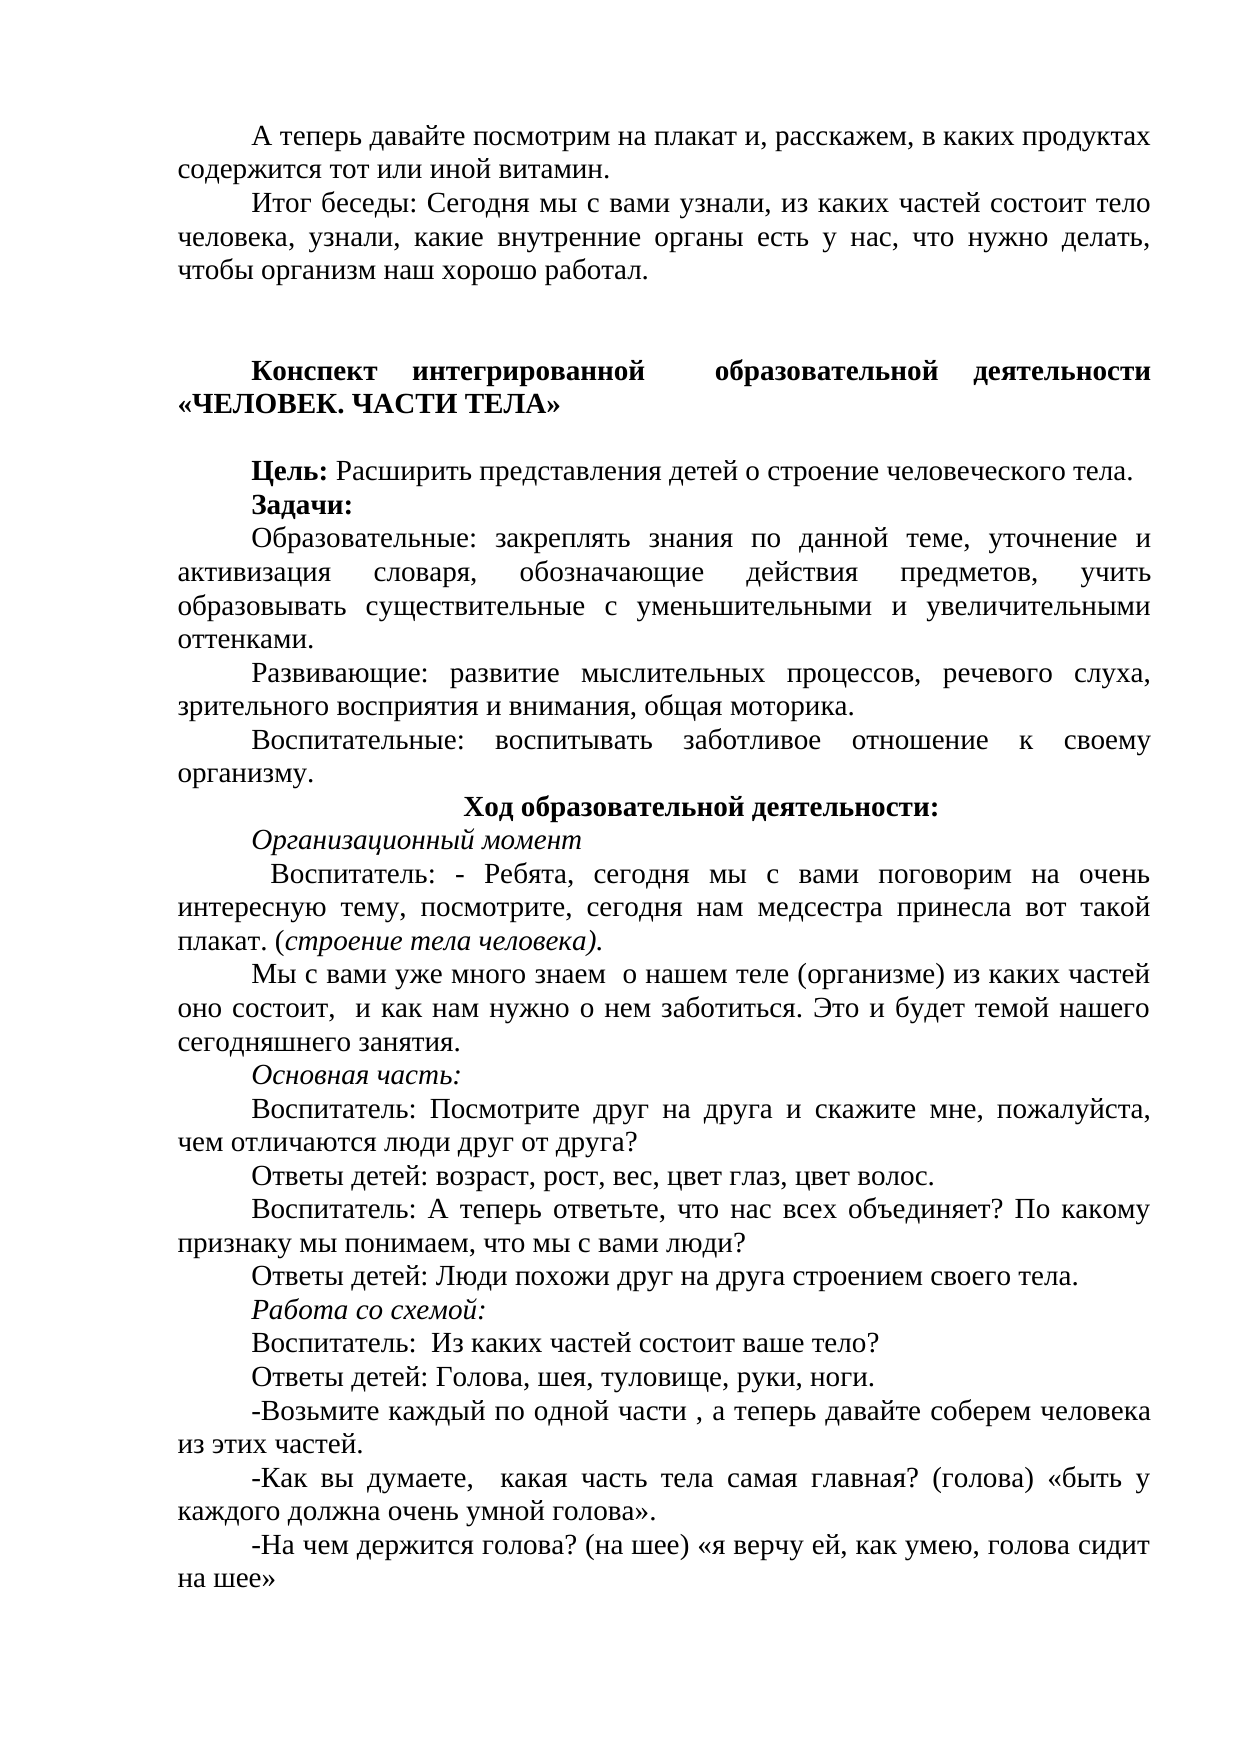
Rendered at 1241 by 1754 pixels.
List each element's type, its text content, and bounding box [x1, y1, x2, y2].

text Цель: Расширить представления детей о строение человеческого тела. [177, 453, 1152, 487]
text Воспитатель: Из каких частей состоит ваше тело? [177, 1326, 1152, 1359]
text Образовательные: закреплять знания по данной теме, уточнение и активизация словаря, обозначающие действия предметов, учить образовывать существительные с уменьшительными и увеличительными оттенками. [177, 521, 1152, 655]
text Воспитатель: - Ребята, сегодня мы с вами поговорим на очень интересную тему, посмотрите, сегодня нам медсестра принесла вот такой плакат. (строение тела человека). [177, 856, 1152, 957]
text Работа со схемой: [177, 1292, 1152, 1326]
text Конспект интегрированной образовательной деятельности «ЧЕЛОВЕК. ЧАСТИ ТЕЛА» [177, 353, 1152, 420]
text Воспитатель: Посмотрите друг на друга и скажите мне, пожалуйста, чем отличаются люди друг от друга? [177, 1091, 1152, 1158]
text Мы с вами уже много знаем о нашем теле (организме) из каких частей оно состоит, и как нам нужно о нем заботиться. Это и будет темой нашего сегодняшнего занятия. [177, 957, 1152, 1057]
text Ход образовательной деятельности: [177, 789, 1152, 822]
text Основная часть: [177, 1057, 1152, 1091]
text Развивающие: развитие мыслительных процессов, речевого слуха, зрительного восприятия и внимания, общая моторика. [177, 655, 1152, 722]
text Организационный момент [177, 822, 1152, 856]
text Задачи: [177, 487, 1152, 521]
text А теперь давайте посмотрим на плакат и, расскажем, в каких продуктах содержится тот или иной витамин. [177, 118, 1152, 185]
text -Как вы думаете, какая часть тела самая главная? (голова) «быть у каждого должна очень умной голова». [177, 1460, 1152, 1527]
text Ответы детей: Голова, шея, туловище, руки, ноги. [177, 1359, 1152, 1393]
text Итог беседы: Сегодня мы с вами узнали, из каких частей состоит тело человека, узнали, какие внутренние органы есть у нас, что нужно делать, чтобы организм наш хорошо работал. [177, 185, 1152, 286]
text Ответы детей: возраст, рост, вес, цвет глаз, цвет волос. [177, 1158, 1152, 1191]
text -Возьмите каждый по одной части , а теперь давайте соберем человека из этих частей. [177, 1393, 1152, 1460]
text Воспитательные: воспитывать заботливое отношение к своему организму. [177, 722, 1152, 789]
text Воспитатель: А теперь ответьте, что нас всех объединяет? По какому признаку мы понимаем, что мы с вами люди? [177, 1191, 1152, 1258]
text -На чем держится голова? (на шее) «я верчу ей, как умею, голова сидит на шее» [177, 1527, 1152, 1594]
text Ответы детей: Люди похожи друг на друга строением своего тела. [177, 1258, 1152, 1292]
